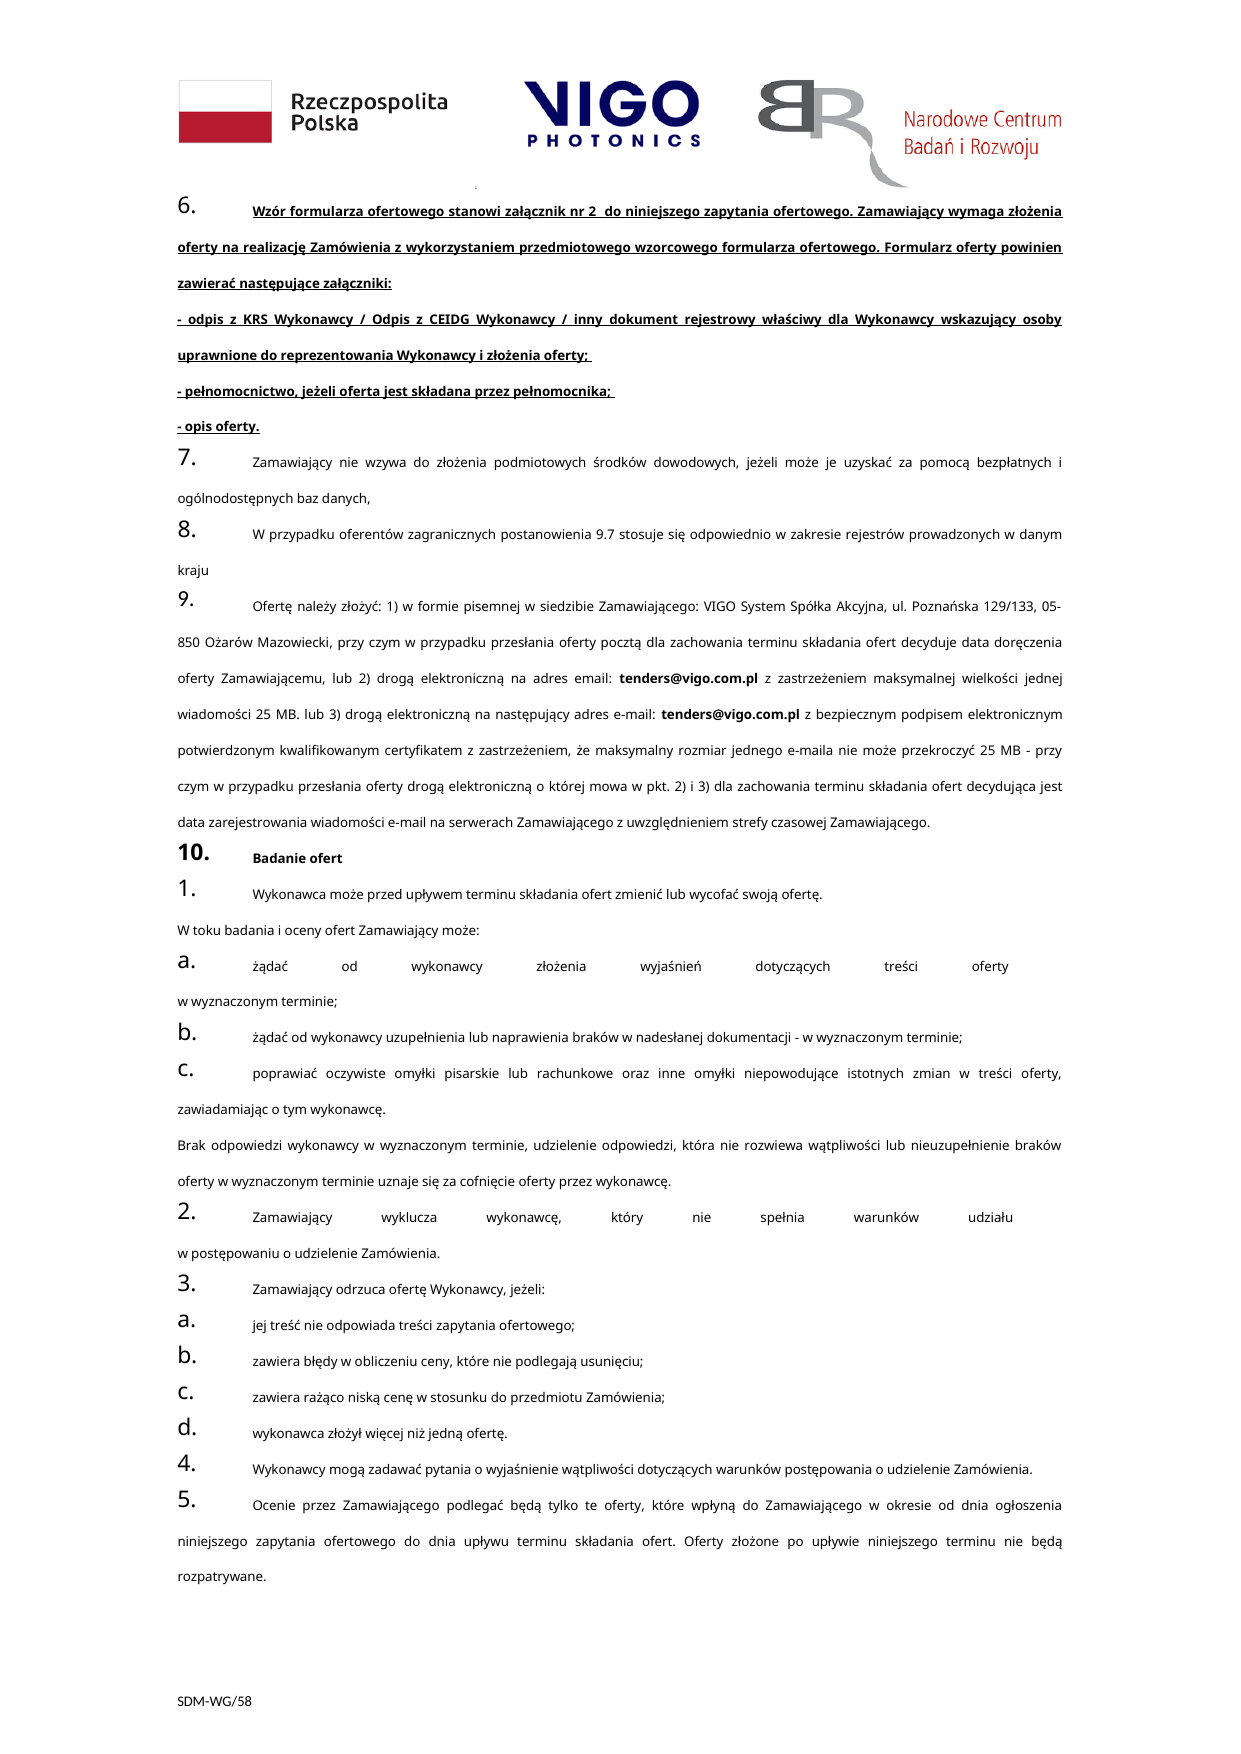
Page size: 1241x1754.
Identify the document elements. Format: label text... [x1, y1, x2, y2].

list Wzór formularza ofertowego stanowi załącznik nr 2 do niniejszego zapytania ofertowego. Zamawiający wymaga złożenia oferty na realizację Zamówienia z wykorzystaniem przedmiotowego wzorcowego formularza ofertowego. Formularz oferty powinien zawierać następujące załączniki: [177, 189, 1063, 253]
text - pełnomocnictwo, jeżeli oferta jest składana przez pełnomocnika; [177, 369, 1063, 400]
list Wykonawca może przed upływem terminu składania ofert zmienić lub wycofać swoją ofertę. [177, 872, 1063, 903]
list Ofertę należy złożyć: 1) w formie pisemnej w siedzibie Zamawiającego: VIGO System Spółka Akcyjna, ul. Poznańska 129/133, 05-850 Ożarów Mazowiecki, przy czym w przypadku przesłania oferty pocztą dla zachowania terminu składania ofert decyduje data doręczenia oferty Zamawiającemu, lub 2) drogą elektroniczną na adres email: tenders@vigo.com.pl z zastrzeżeniem maksymalnej wielkości jednej wiadomości 25 MB. lub 3) drogą elektroniczną na następujący adres e-mail: tenders@vigo.com.pl z bezpiecznym podpisem elektronicznym potwierdzonym kwalifikowanym certyfikatem z zastrzeżeniem, że maksymalny rozmiar jednego e-maila nie może przekroczyć 25 MB - przy czym w przypadku przesłania oferty drogą elektroniczną o której mowa w pkt. 2) i 3) dla zachowania terminu składania ofert decydująca jest data zarejestrowania wiadomości e-mail na serwerach Zamawiającego z uwzględnieniem strefy czasowej Zamawiającego. [177, 584, 1063, 831]
text W toku badania i oceny ofert Zamawiający może: [177, 908, 1063, 939]
list W przypadku oferentów zagranicznych postanowienia 9.7 stosuje się odpowiednio w zakresie rejestrów prowadzonych w danym kraju [177, 512, 1063, 580]
list żądać od wykonawcy uzupełnienia lub naprawienia braków w nadesłanej dokumentacji - w wyznaczonym terminie; [177, 1016, 1063, 1047]
text Brak odpowiedzi wykonawcy w wyznaczonym terminie, udzielenie odpowiedzi, która nie rozwiewa wątpliwości lub nieuzupełnienie braków oferty w wyznaczonym terminie uznaje się za cofnięcie oferty przez wykonawcę. [177, 1123, 1063, 1191]
list zawiera błędy w obliczeniu ceny, które nie podlegają usunięciu; [177, 1339, 1063, 1370]
text - odpis z KRS Wykonawcy / Odpis z CEIDG Wykonawcy / inny dokument rejestrowy właściwy dla Wykonawcy wskazujący osoby uprawnione do reprezentowania Wykonawcy i złożenia oferty; [177, 297, 1063, 364]
list wykonawca złożył więcej niż jedną ofertę. [177, 1411, 1063, 1442]
list Wykonawcy mogą zadawać pytania o wyjaśnienie wątpliwości dotyczących warunków postępowania o udzielenie Zamówienia. [177, 1447, 1063, 1478]
list żądać od wykonawcy złożenia wyjaśnień dotyczących treści oferty w wyznaczonym terminie; [177, 944, 1063, 1011]
text - opis oferty. [177, 405, 1063, 436]
list Zamawiający wyklucza wykonawcę, który nie spełnia warunków udziału w postępowaniu o udzielenie Zamówienia. [177, 1195, 1063, 1262]
list Badanie ofert [177, 836, 1063, 867]
picture [177, 73, 1063, 189]
list Zamawiający nie wzywa do złożenia podmiotowych środków dowodowych, jeżeli może je uzyskać za pomocą bezpłatnych i ogólnodostępnych baz danych, [177, 441, 1063, 508]
list zawiera rażąco niską cenę w stosunku do przedmiotu Zamówienia; [177, 1375, 1063, 1406]
list Ocenie przez Zamawiającego podlegać będą tylko te oferty, które wpłyną do Zamawiającego w okresie od dnia ogłoszenia niniejszego zapytania ofertowego do dnia upływu terminu składania ofert. Oferty złożone po upływie niniejszego terminu nie będą rozpatrywane. [177, 1483, 1063, 1586]
list jej treść nie odpowiada treści zapytania ofertowego; [177, 1303, 1063, 1334]
list Wzór formularza ofertowego stanowi załącznik nr 2 do niniejszego zapytania ofertowego. Zamawiający wymaga złożenia oferty na realizację Zamówienia z wykorzystaniem przedmiotowego wzorcowego formularza ofertowego. Formularz oferty powinien zawierać następujące załączniki: [177, 254, 1063, 292]
list poprawiać oczywiste omyłki pisarskie lub rachunkowe oraz inne omyłki niepowodujące istotnych zmian w treści oferty, zawiadamiając o tym wykonawcę. [177, 1052, 1063, 1119]
list Zamawiający odrzuca ofertę Wykonawcy, jeżeli: [177, 1267, 1063, 1298]
